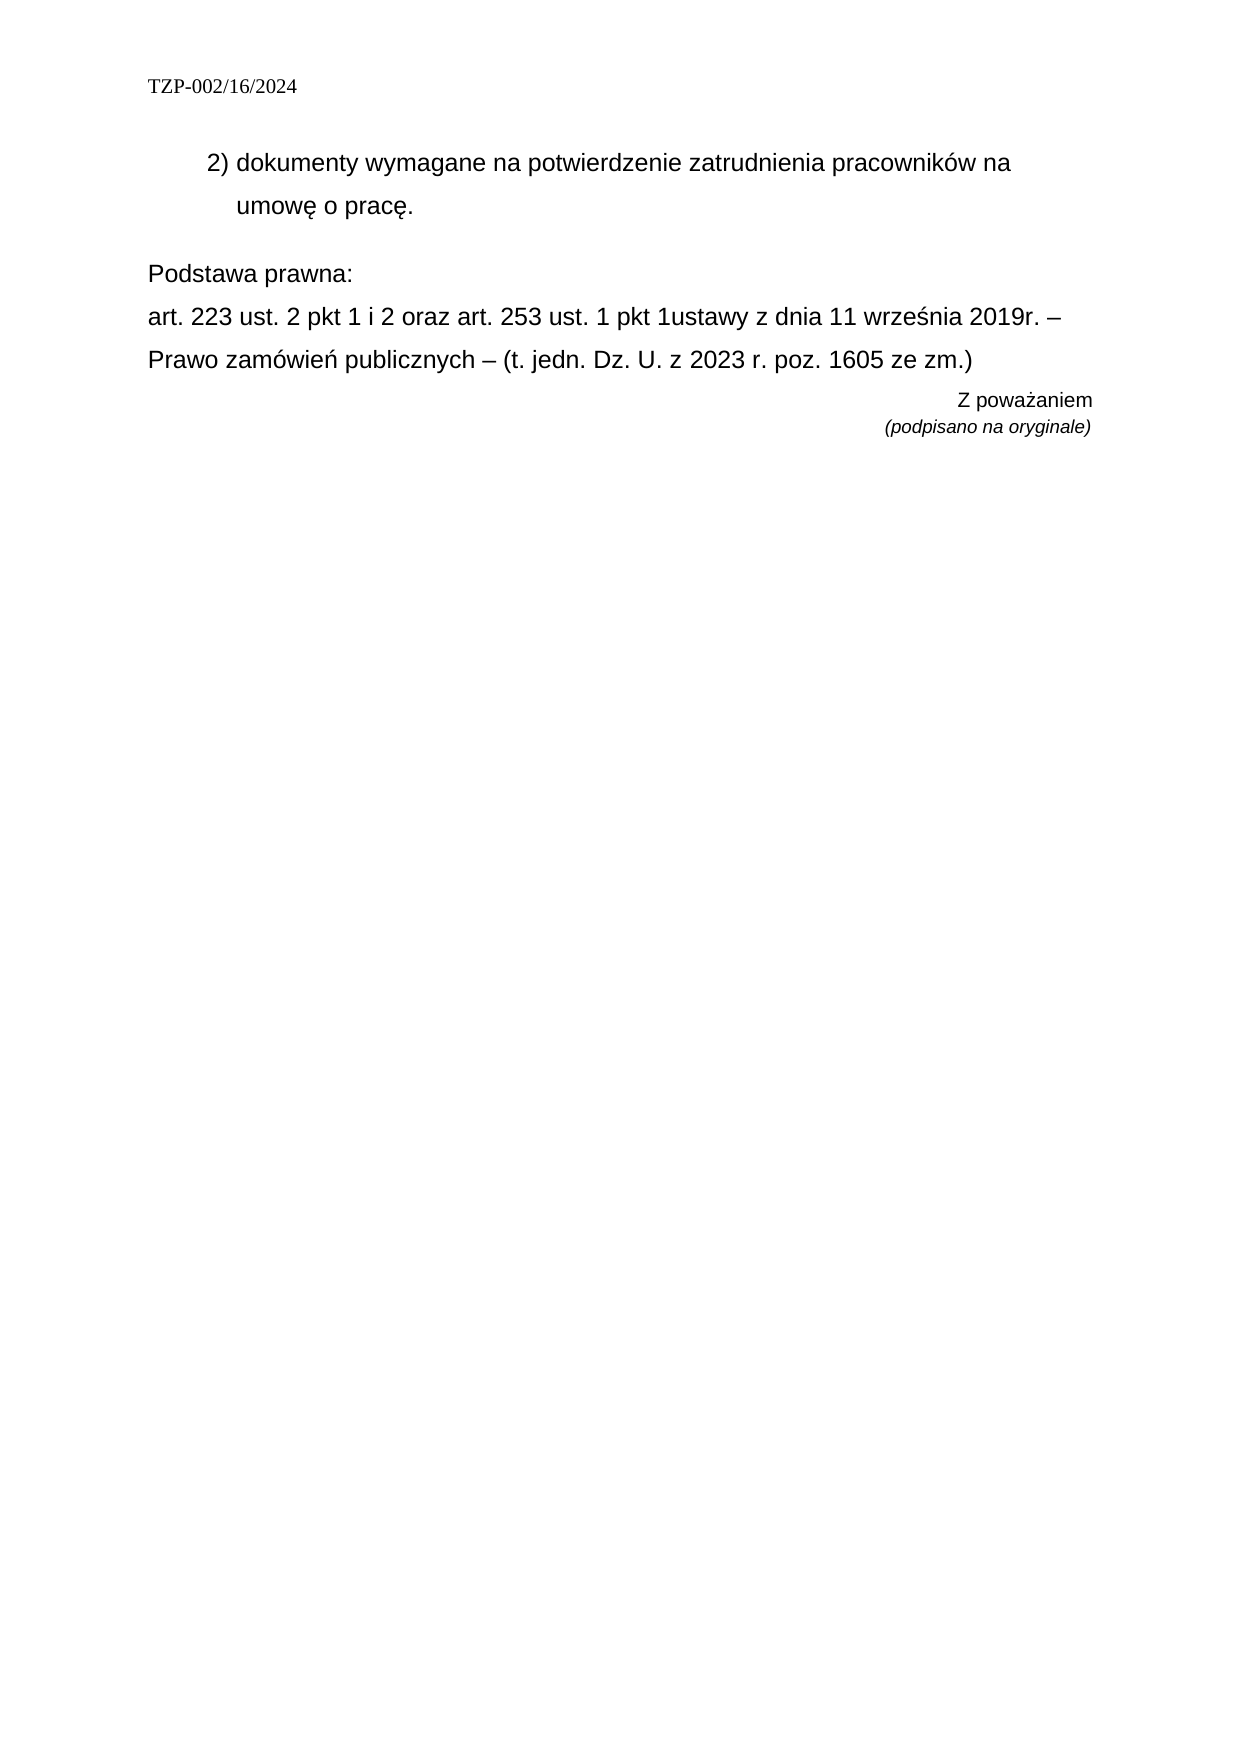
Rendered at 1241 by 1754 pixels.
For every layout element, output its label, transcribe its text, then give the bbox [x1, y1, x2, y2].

text art. 223 ust. 2 pkt 1 i 2 oraz art. 253 ust. 1 pkt 1ustawy z dnia 11 września 2019r. – Prawo zamówień publicznych – (t. jedn. Dz. U. z 2023 r. poz. 1605 ze zm.) [148, 302, 1093, 374]
list dokumenty wymagane na potwierdzenie zatrudnienia pracowników na umowę o pracę. [207, 148, 1093, 219]
text Podstawa prawna: [148, 259, 1093, 288]
text Z poważaniem [148, 388, 1093, 412]
text (podpisano na oryginale) [148, 416, 1093, 437]
